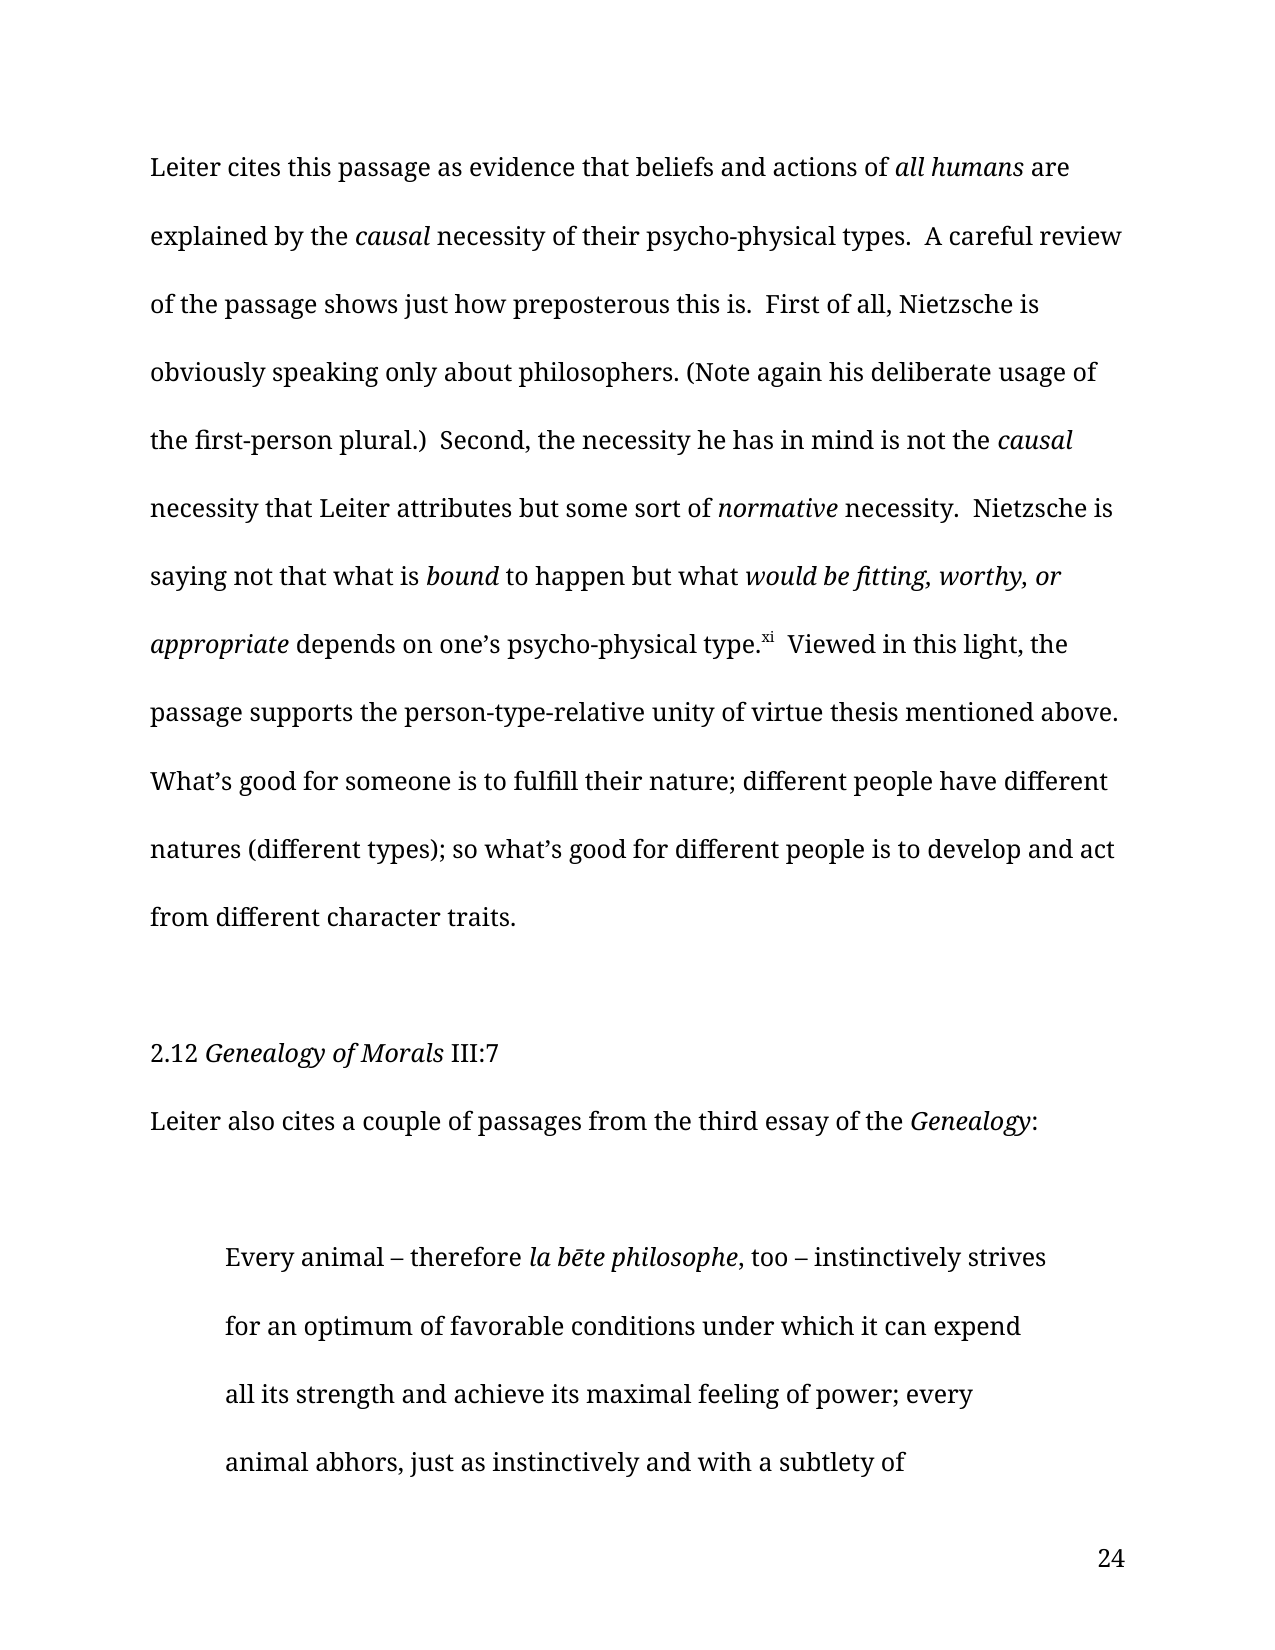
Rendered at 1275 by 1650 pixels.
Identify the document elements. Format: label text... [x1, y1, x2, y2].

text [225, 1240, 1050, 1478]
text Leiter cites this passage as evidence that beliefs and actions of all humans are explained by the causal necessity of their psycho-physical types. A careful review of the passage shows just how preposterous this is. First of all, Nietzsche is obviously speaking only about philosophers. (Note again his deliberate usage of the first-person plural.) Second, the necessity he has in mind is not the causal necessity that Leiter attributes but some sort of normative necessity. Nietzsche is saying not that what is bound to happen but what would be fitting, worthy, or appropriate depends on one’s psycho-physical type. Viewed in this light, the passage supports the person-type-relative unity of virtue thesis mentioned above. What’s good for someone is to fulfill their nature; different people have different natures (different types); so what’s good for different people is to develop and act from different character traits. [150, 150, 1125, 933]
text 2.12 Genealogy of Morals III:7 [150, 1036, 1125, 1070]
text Leiter also cites a couple of passages from the third essay of the Genealogy: [150, 1104, 1125, 1138]
